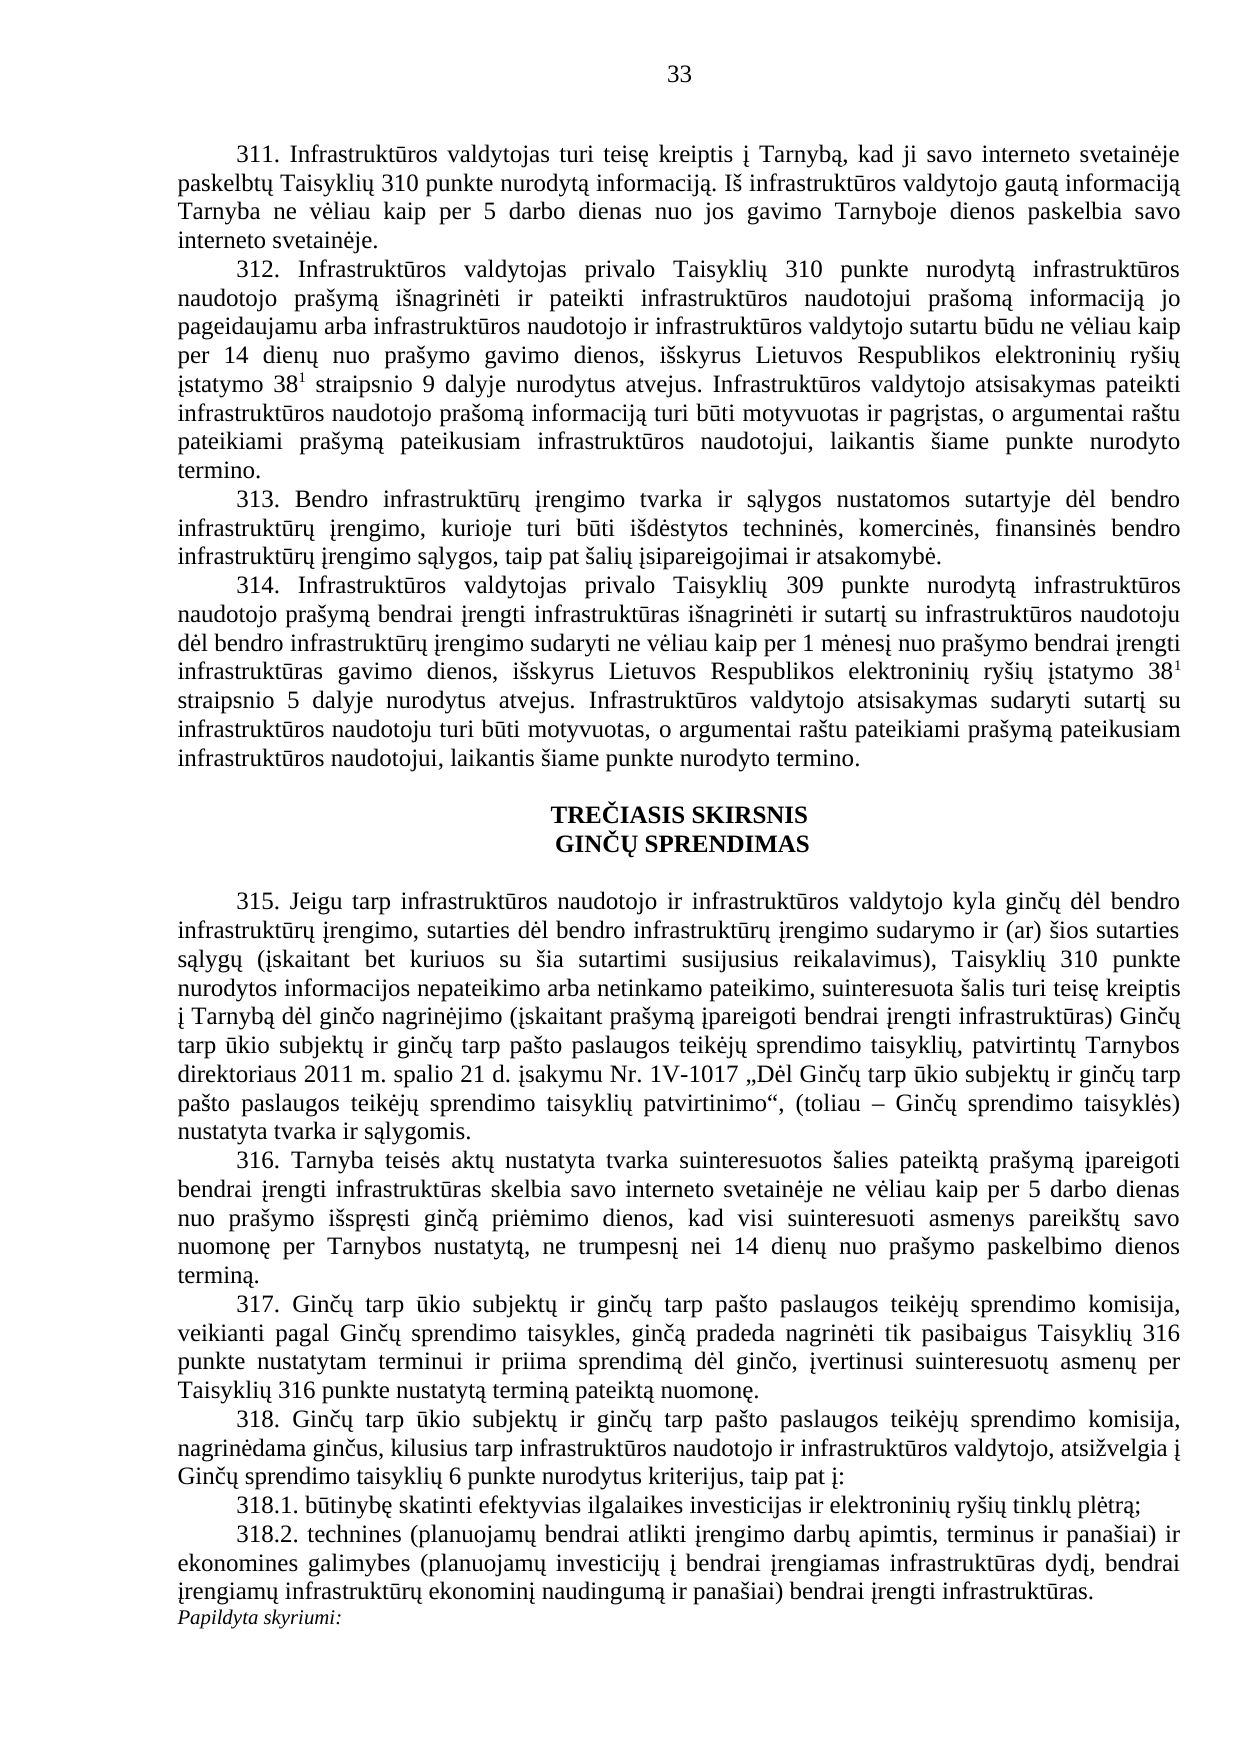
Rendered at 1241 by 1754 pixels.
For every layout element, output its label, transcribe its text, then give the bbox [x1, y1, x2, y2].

text 314. Infrastruktūros valdytojas privalo Taisyklių 309 punkte nurodytą infrastruktūros naudotojo prašymą bendrai įrengti infrastruktūras išnagrinėti ir sutartį su infrastruktūros naudotoju dėl bendro infrastruktūrų įrengimo sudaryti ne vėliau kaip per 1 mėnesį nuo prašymo bendrai įrengti infrastruktūras gavimo dienos, išskyrus Lietuvos Respublikos elektroninių ryšių įstatymo 381 straipsnio 5 dalyje nurodytus atvejus. Infrastruktūros valdytojo atsisakymas sudaryti sutartį su infrastruktūros naudotoju turi būti motyvuotas, o argumentai raštu pateikiami prašymą pateikusiam infrastruktūros naudotojui, laikantis šiame punkte nurodyto termino. [177, 570, 1181, 771]
text 311. Infrastruktūros valdytojas turi teisę kreiptis į Tarnybą, kad ji savo interneto svetainėje paskelbtų Taisyklių 310 punkte nurodytą informaciją. Iš infrastruktūros valdytojo gautą informaciją Tarnyba ne vėliau kaip per 5 darbo dienas nuo jos gavimo Tarnyboje dienos paskelbia savo interneto svetainėje. [177, 139, 1181, 254]
text 318. Ginčų tarp ūkio subjektų ir ginčų tarp pašto paslaugos teikėjų sprendimo komisija, nagrinėdama ginčus, kilusius tarp infrastruktūros naudotojo ir infrastruktūros valdytojo, atsižvelgia į Ginčų sprendimo taisyklių 6 punkte nurodytus kriterijus, taip pat į: [177, 1404, 1181, 1490]
text 317. Ginčų tarp ūkio subjektų ir ginčų tarp pašto paslaugos teikėjų sprendimo komisija, veikianti pagal Ginčų sprendimo taisykles, ginčą pradeda nagrinėti tik pasibaigus Taisyklių 316 punkte nustatytam terminui ir priima sprendimą dėl ginčo, įvertinusi suinteresuotų asmenų per Taisyklių 316 punkte nustatytą terminą pateiktą nuomonę. [177, 1289, 1181, 1404]
text 315. Jeigu tarp infrastruktūros naudotojo ir infrastruktūros valdytojo kyla ginčų dėl bendro infrastruktūrų įrengimo, sutarties dėl bendro infrastruktūrų įrengimo sudarymo ir (ar) šios sutarties sąlygų (įskaitant bet kuriuos su šia sutartimi susijusius reikalavimus), Taisyklių 310 punkte nurodytos informacijos nepateikimo arba netinkamo pateikimo, suinteresuota šalis turi teisę kreiptis į Tarnybą dėl ginčo nagrinėjimo (įskaitant prašymą įpareigoti bendrai įrengti infrastruktūras) Ginčų tarp ūkio subjektų ir ginčų tarp pašto paslaugos teikėjų sprendimo taisyklių, patvirtintų Tarnybos direktoriaus 2011 m. spalio 21 d. įsakymu Nr. 1V-1017 „Dėl Ginčų tarp ūkio subjektų ir ginčų tarp pašto paslaugos teikėjų sprendimo taisyklių patvirtinimo“, (toliau – Ginčų sprendimo taisyklės) nustatyta tvarka ir sąlygomis. [177, 886, 1181, 1145]
text 316. Tarnyba teisės aktų nustatyta tvarka suinteresuotos šalies pateiktą prašymą įpareigoti bendrai įrengti infrastruktūras skelbia savo interneto svetainėje ne vėliau kaip per 5 darbo dienas nuo prašymo išspręsti ginčą priėmimo dienos, kad visi suinteresuoti asmenys pareikštų savo nuomonę per Tarnybos nustatytą, ne trumpesnį nei 14 dienų nuo prašymo paskelbimo dienos terminą. [177, 1145, 1181, 1289]
text 313. Bendro infrastruktūrų įrengimo tvarka ir sąlygos nustatomos sutartyje dėl bendro infrastruktūrų įrengimo, kurioje turi būti išdėstytos techninės, komercinės, finansinės bendro infrastruktūrų įrengimo sąlygos, taip pat šalių įsipareigojimai ir atsakomybė. [177, 484, 1181, 570]
text TREČIASIS SKIRSNIS [177, 800, 1181, 829]
text 318.2. technines (planuojamų bendrai atlikti įrengimo darbų apimtis, terminus ir panašiai) ir ekonomines galimybes (planuojamų investicijų į bendrai įrengiamas infrastruktūras dydį, bendrai įrengiamų infrastruktūrų ekonominį naudingumą ir panašiai) bendrai įrengti infrastruktūras. [177, 1519, 1181, 1605]
text 312. Infrastruktūros valdytojas privalo Taisyklių 310 punkte nurodytą infrastruktūros naudotojo prašymą išnagrinėti ir pateikti infrastruktūros naudotojui prašomą informaciją jo pageidaujamu arba infrastruktūros naudotojo ir infrastruktūros valdytojo sutartu būdu ne vėliau kaip per 14 dienų nuo prašymo gavimo dienos, išskyrus Lietuvos Respublikos elektroninių ryšių įstatymo 381 straipsnio 9 dalyje nurodytus atvejus. Infrastruktūros valdytojo atsisakymas pateikti infrastruktūros naudotojo prašomą informaciją turi būti motyvuotas ir pagrįstas, o argumentai raštu pateikiami prašymą pateikusiam infrastruktūros naudotojui, laikantis šiame punkte nurodyto termino. [177, 254, 1181, 484]
text 318.1. būtinybę skatinti efektyvias ilgalaikes investicijas ir elektroninių ryšių tinklų plėtrą; [177, 1490, 1181, 1519]
text GINČŲ SPRENDIMAS [177, 829, 1181, 858]
